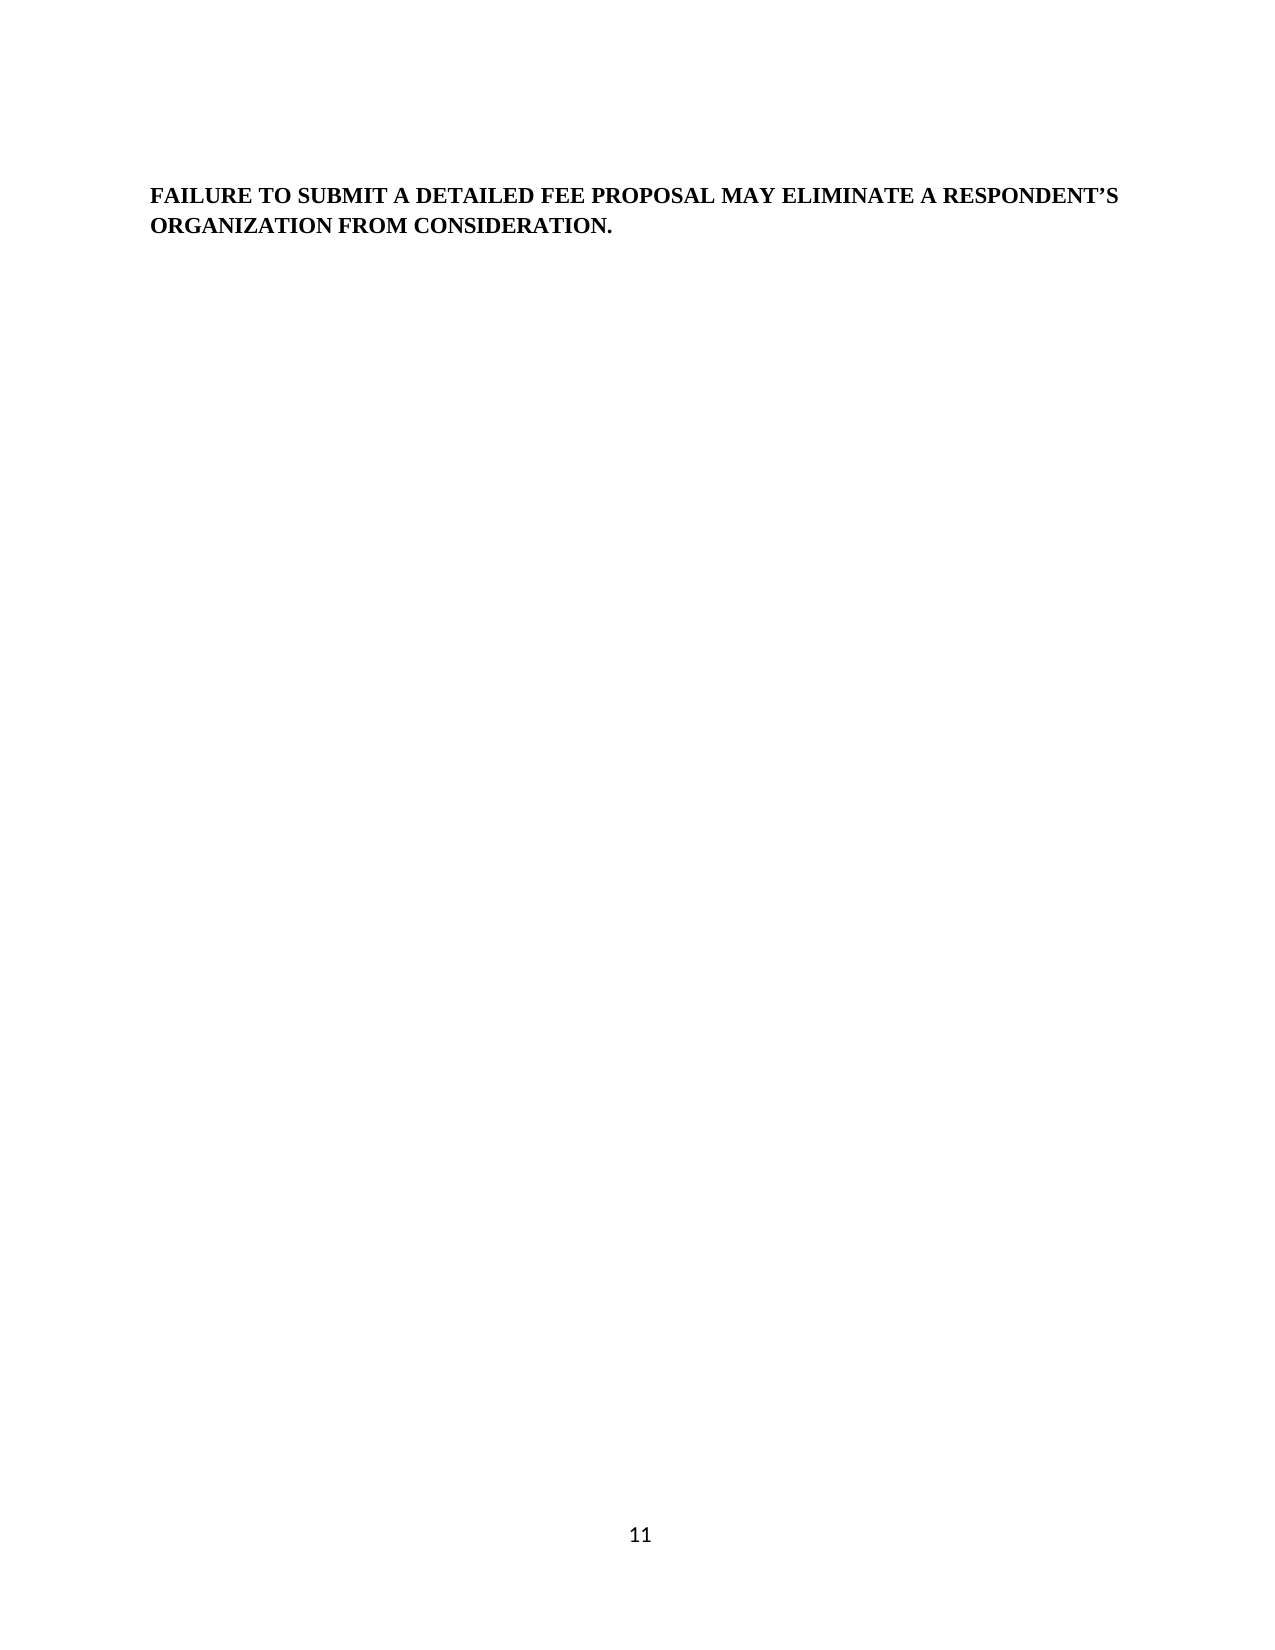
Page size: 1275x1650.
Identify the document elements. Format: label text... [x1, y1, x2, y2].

subtitle FAILURE TO SUBMIT A DETAILED FEE PROPOSAL MAY ELIMINATE A RESPONDENT’S ORGANIZATION FROM CONSIDERATION. [150, 183, 1122, 239]
